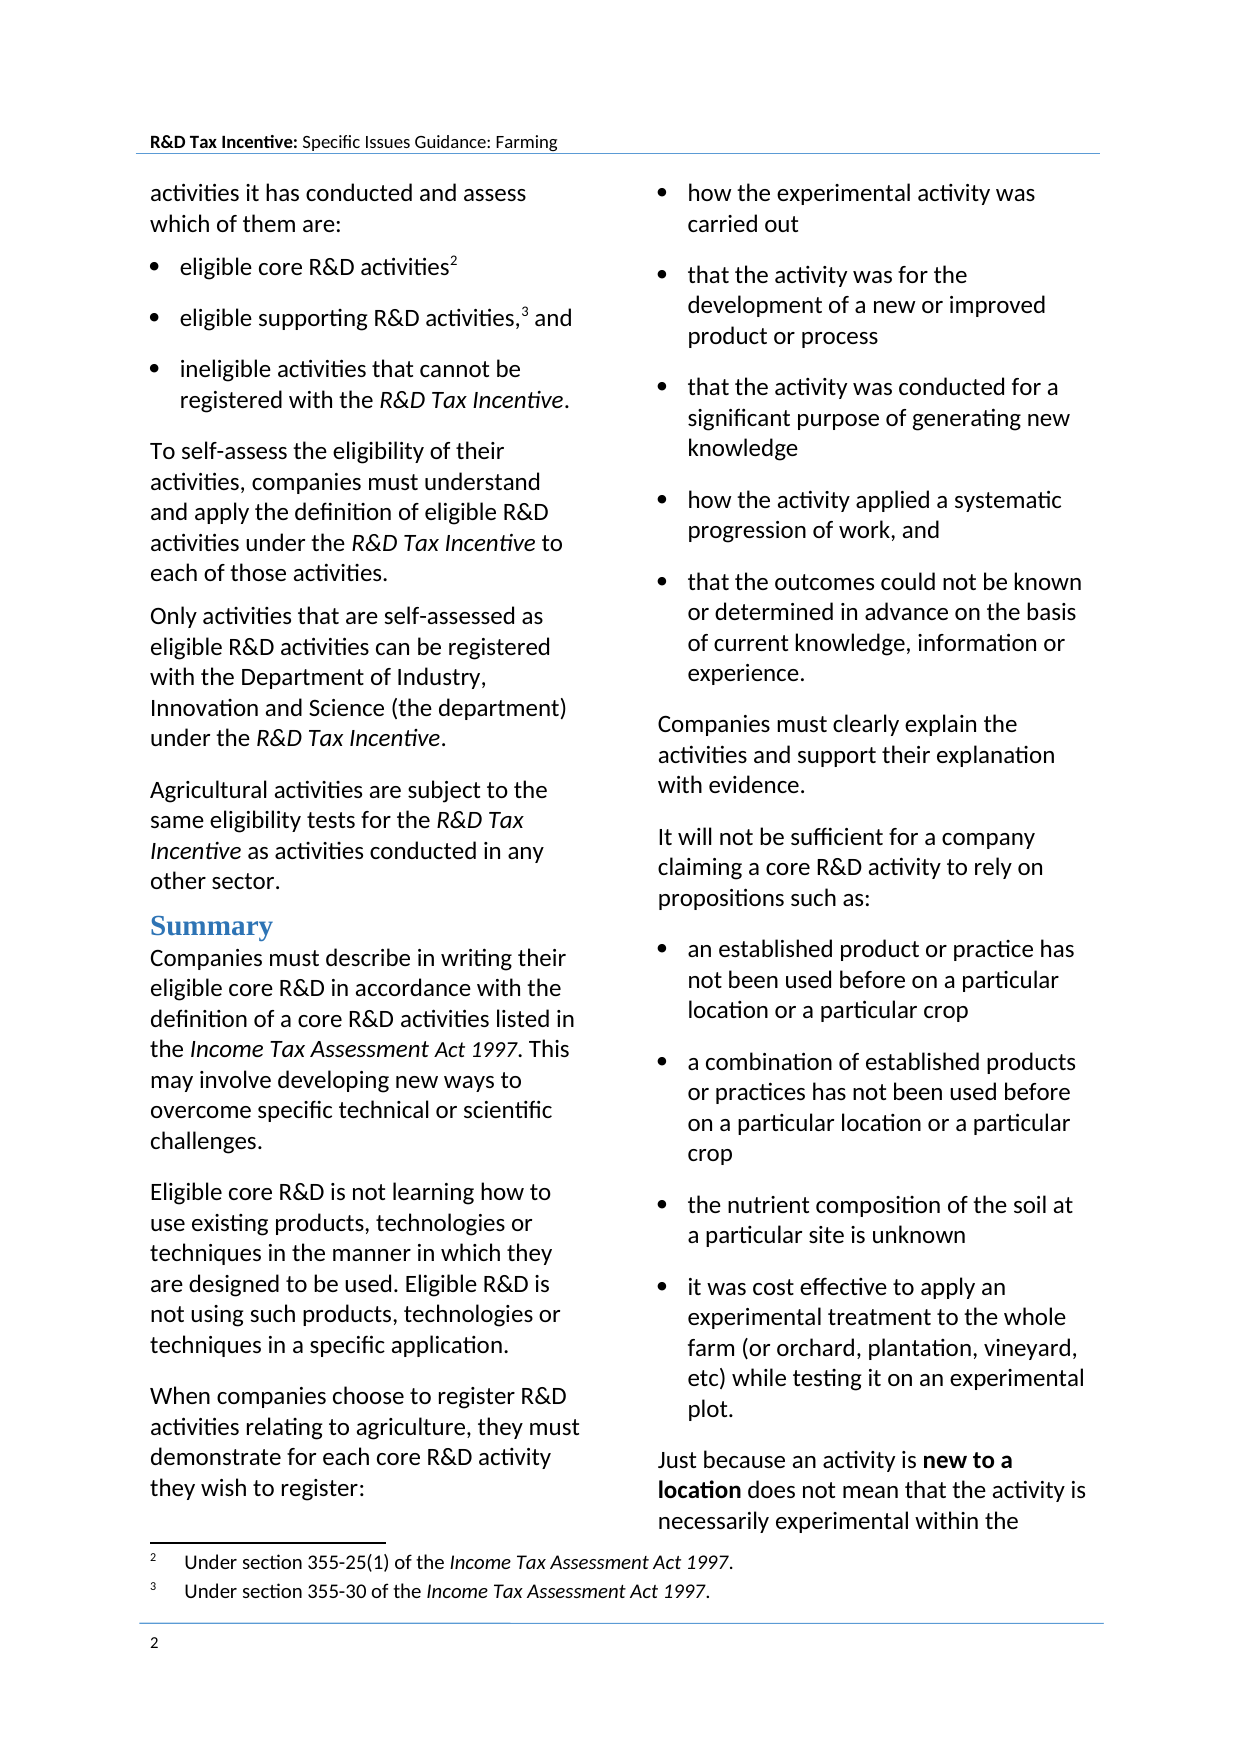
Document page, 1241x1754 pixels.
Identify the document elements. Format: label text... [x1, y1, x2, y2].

list eligible supporting R&D activities, and [150, 302, 583, 333]
list that the outcomes could not be known or determined in advance on the basis of current knowledge, information or experience. [658, 566, 1090, 688]
text Companies must clearly explain the activities and support their explanation with evidence. [658, 709, 1090, 800]
list ineligible activities that cannot be registered with the R&D Tax Incentive. [150, 353, 583, 414]
text When companies choose to register R&D activities relating to agriculture, they must demonstrate for each core R&D activity they wish to register: [150, 1380, 583, 1502]
list that the activity was for the development of a new or improved product or process [658, 259, 1090, 351]
list a combination of established products or practices has not been used before on a particular location or a particular crop [658, 1046, 1090, 1168]
text To self-assess the eligibility of their activities, companies must understand and apply the definition of eligible R&D activities under the R&D Tax Incentive to each of those activities. [150, 435, 583, 588]
list it was cost effective to apply an experimental treatment to the whole farm (or orchard, plantation, vineyard, etc) while testing it on an experimental plot. [658, 1271, 1090, 1423]
subtitle Summary [150, 908, 583, 942]
text Agricultural activities are subject to the same eligibility tests for the R&D Tax Incentive as activities conducted in any other sector. [150, 774, 583, 896]
text Eligible core R&D is not learning how to use existing products, technologies or techniques in the manner in which they are designed to be used. Eligible R&D is not using such products, technologies or techniques in a specific application. [150, 1176, 583, 1359]
text It will not be sufficient for a company claiming a core R&D activity to rely on propositions such as: [658, 821, 1090, 913]
text Companies must describe in writing their eligible core R&D in accordance with the definition of a core R&D activities listed in the Income Tax Assessment Act 1997. This may involve developing new ways to overcome specific technical or scientific challenges. [150, 942, 583, 1156]
list how the activity applied a systematic progression of work, and [658, 484, 1090, 545]
text Only activities that are self-assessed as eligible R&D activities can be registered with the Department of Industry, Innovation and Science (the department) under the R&D Tax Incentive. [150, 600, 583, 753]
list how the experimental activity was carried out [658, 177, 1090, 238]
list the nutrient composition of the soil at a particular site is unknown [658, 1189, 1090, 1250]
list eligible core R&D activities [150, 251, 583, 281]
text To apply to register R&D activities, a company needs to consider each of the activities it has conducted and assess which of them are: [150, 177, 583, 238]
list an established product or practice has not been used before on a particular location or a particular crop [658, 933, 1090, 1025]
list that the activity was conducted for a significant purpose of generating new knowledge [658, 371, 1090, 463]
